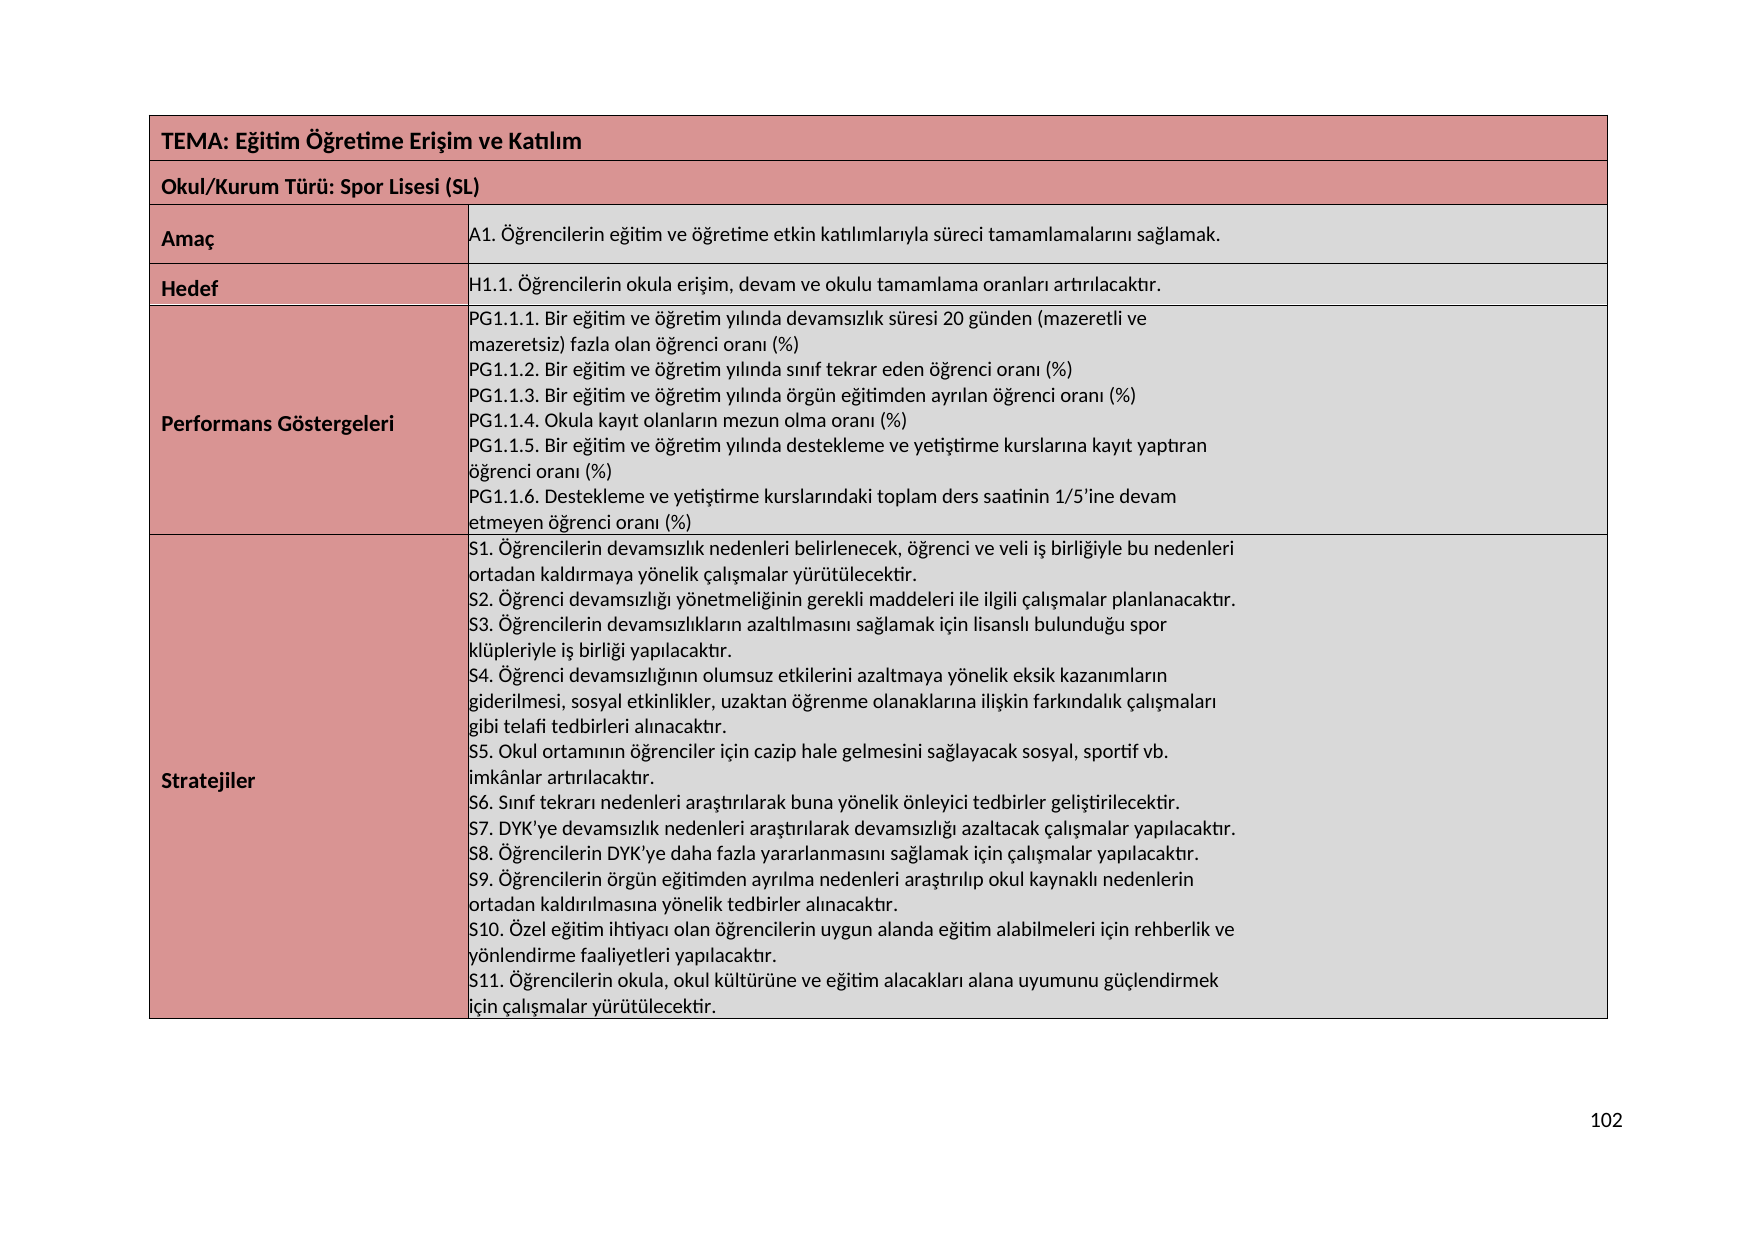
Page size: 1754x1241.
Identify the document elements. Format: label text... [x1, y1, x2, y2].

table_cell H1.1. Öğrencilerin okula erişim, devam ve okulu tamamlama oranları artırılacaktır. [469, 264, 1607, 304]
table_cell Okul/Kurum Türü: Spor Lisesi (SL) [150, 161, 1607, 204]
table_cell A1. Öğrencilerin eğitim ve öğretime etkin katılımlarıyla süreci tamamlamalarını sağlamak. [469, 205, 1607, 263]
table_header TEMA: Eğitim Öğretime Erişim ve Katılım [150, 116, 1607, 160]
table_cell Performans Göstergeleri [150, 306, 468, 534]
table_cell PG1.1.1. Bir eğitim ve öğretim yılında devamsızlık süresi 20 günden (mazeretli ve mazeretsiz) fazla olan öğrenci oranı (%) PG1.1.2. Bir eğitim ve öğretim yılında sınıf tekrar eden öğrenci oranı (%) PG1.1.3. Bir eğitim ve öğretim yılında örgün eğitimden ayrılan öğrenci oranı (%) PG1.1.4. Okula kayıt olanların mezun olma oranı (%) PG1.1.5. Bir eğitim ve öğretim yılında destekleme ve yetiştirme kurslarına kayıt yaptıran öğrenci oranı (%) PG1.1.6. Destekleme ve yetiştirme kurslarındaki toplam ders saatinin 1/5’ine devam etmeyen öğrenci oranı (%) [469, 306, 1607, 534]
table_cell S1. Öğrencilerin devamsızlık nedenleri belirlenecek, öğrenci ve veli iş birliğiyle bu nedenleri ortadan kaldırmaya yönelik çalışmalar yürütülecektir. S2. Öğrenci devamsızlığı yönetmeliğinin gerekli maddeleri ile ilgili çalışmalar planlanacaktır. S3. Öğrencilerin devamsızlıkların azaltılmasını sağlamak için lisanslı bulunduğu spor klüpleriyle iş birliği yapılacaktır. S4. Öğrenci devamsızlığının olumsuz etkilerini azaltmaya yönelik eksik kazanımların giderilmesi, sosyal etkinlikler, uzaktan öğrenme olanaklarına ilişkin farkındalık çalışmaları gibi telafi tedbirleri alınacaktır. S5. Okul ortamının öğrenciler için cazip hale gelmesini sağlayacak sosyal, sportif vb. imkânlar artırılacaktır. S6. Sınıf tekrarı nedenleri araştırılarak buna yönelik önleyici tedbirler geliştirilecektir. S7. DYK’ye devamsızlık nedenleri araştırılarak devamsızlığı azaltacak çalışmalar yapılacaktır. S8. Öğrencilerin DYK’ye daha fazla yararlanmasını sağlamak için çalışmalar yapılacaktır. S9. Öğrencilerin örgün eğitimden ayrılma nedenleri araştırılıp okul kaynaklı nedenlerin ortadan kaldırılmasına yönelik tedbirler alınacaktır. S10. Özel eğitim ihtiyacı olan öğrencilerin uygun alanda eğitim alabilmeleri için rehberlik ve yönlendirme faaliyetleri yapılacaktır. S11. Öğrencilerin okula, okul kültürüne ve eğitim alacakları alana uyumunu güçlendirmek için çalışmalar yürütülecektir. [469, 535, 1607, 1018]
table_cell Hedef [150, 264, 468, 304]
table_cell Stratejiler [150, 535, 468, 1018]
table_cell Amaç [150, 205, 468, 263]
